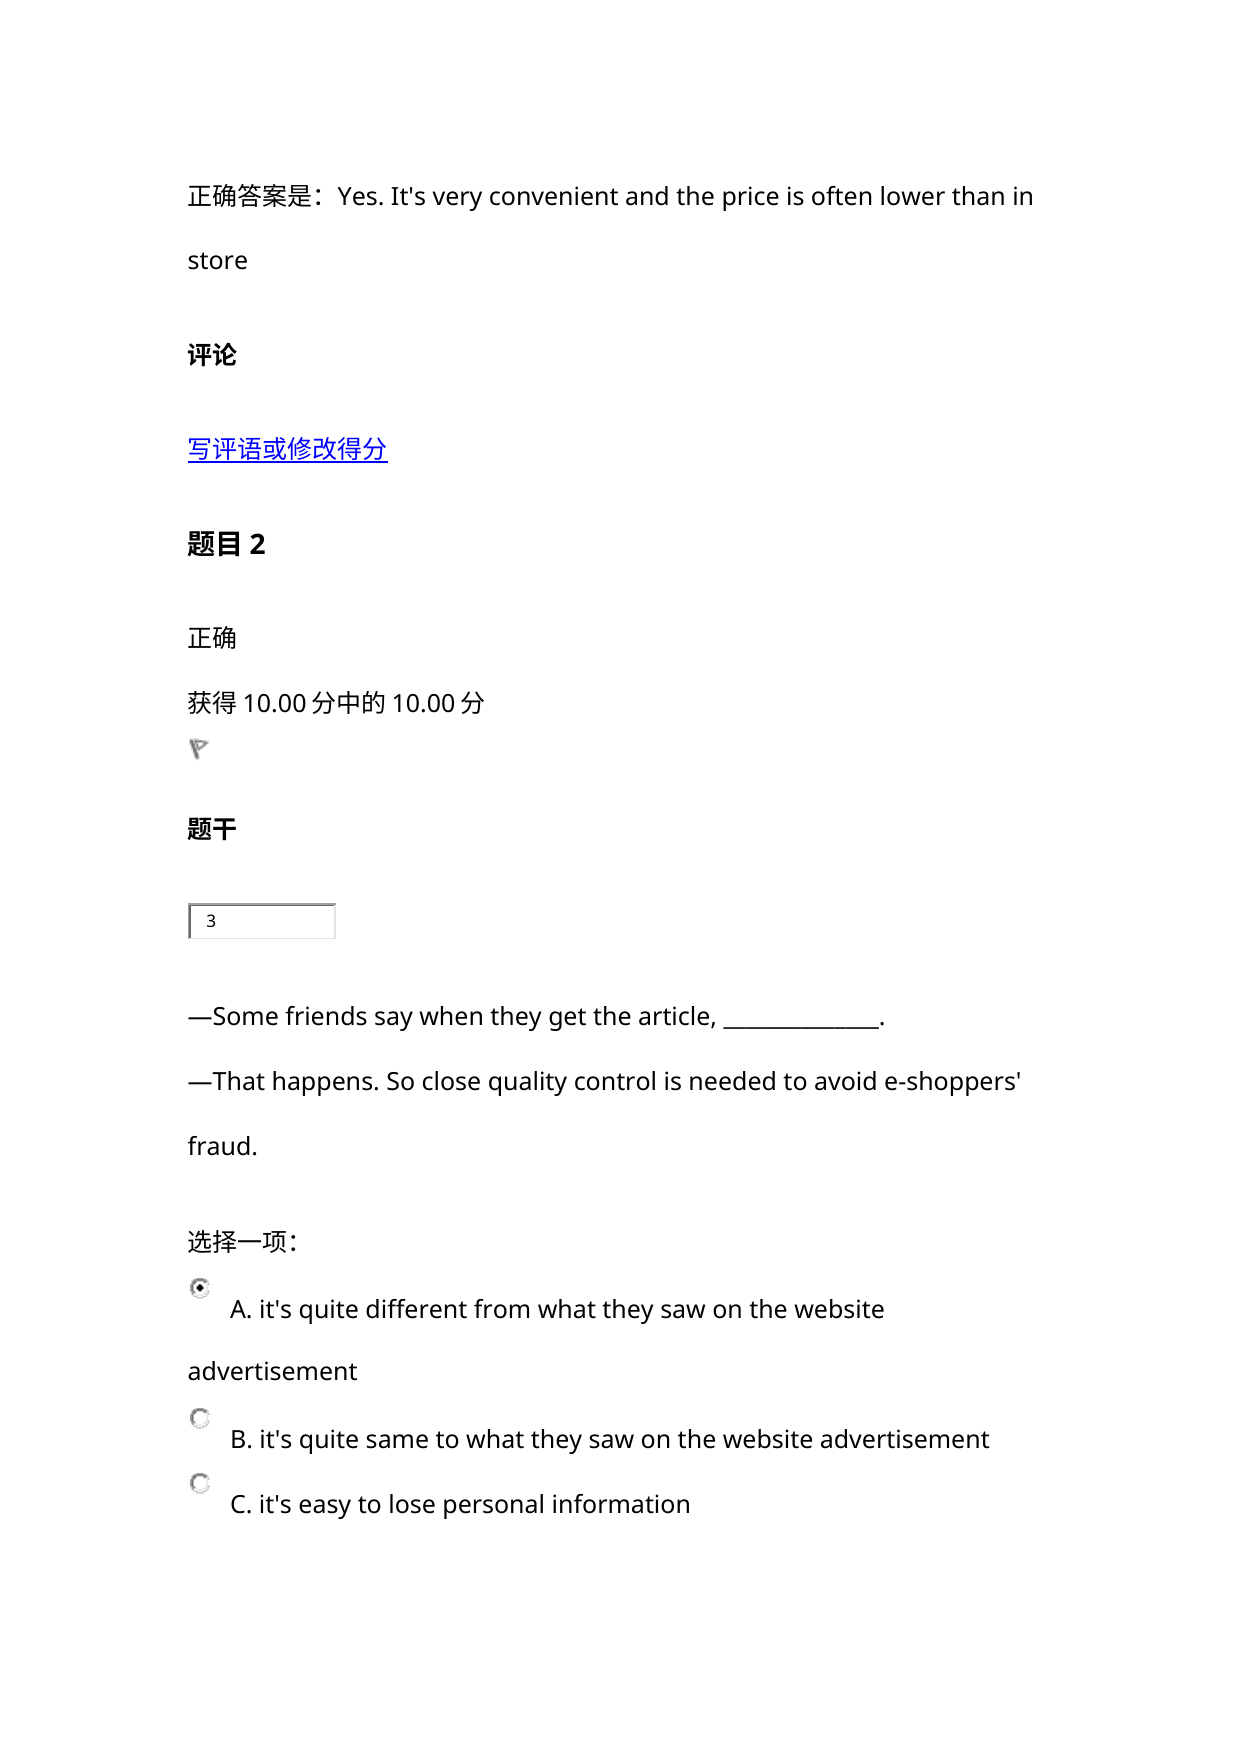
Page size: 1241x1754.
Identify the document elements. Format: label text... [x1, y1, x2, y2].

text —Some friends say when they get the article, ______________. —That happens. So close quality control is needed to avoid e-shoppers' fraud. [187, 984, 1053, 1179]
text 正确答案是：Yes. It's very convenient and the price is often lower than in store [187, 162, 1053, 292]
text 题目2 [187, 509, 1053, 574]
text A. it's quite different from what they saw on the website advertisement [187, 1273, 1053, 1403]
picture [187, 736, 213, 762]
text 正确 [187, 604, 1053, 669]
text C. it's easy to lose personal information [187, 1468, 1053, 1533]
text 评论 [187, 321, 1053, 386]
text 获得10.00分中的10.00分 [187, 669, 1053, 734]
text 题干 [187, 795, 1053, 860]
text 选择一项： [187, 1208, 1053, 1273]
text B. it's quite same to what they saw on the website advertisement [187, 1403, 1053, 1468]
text 写评语或修改得分 [187, 415, 1053, 480]
